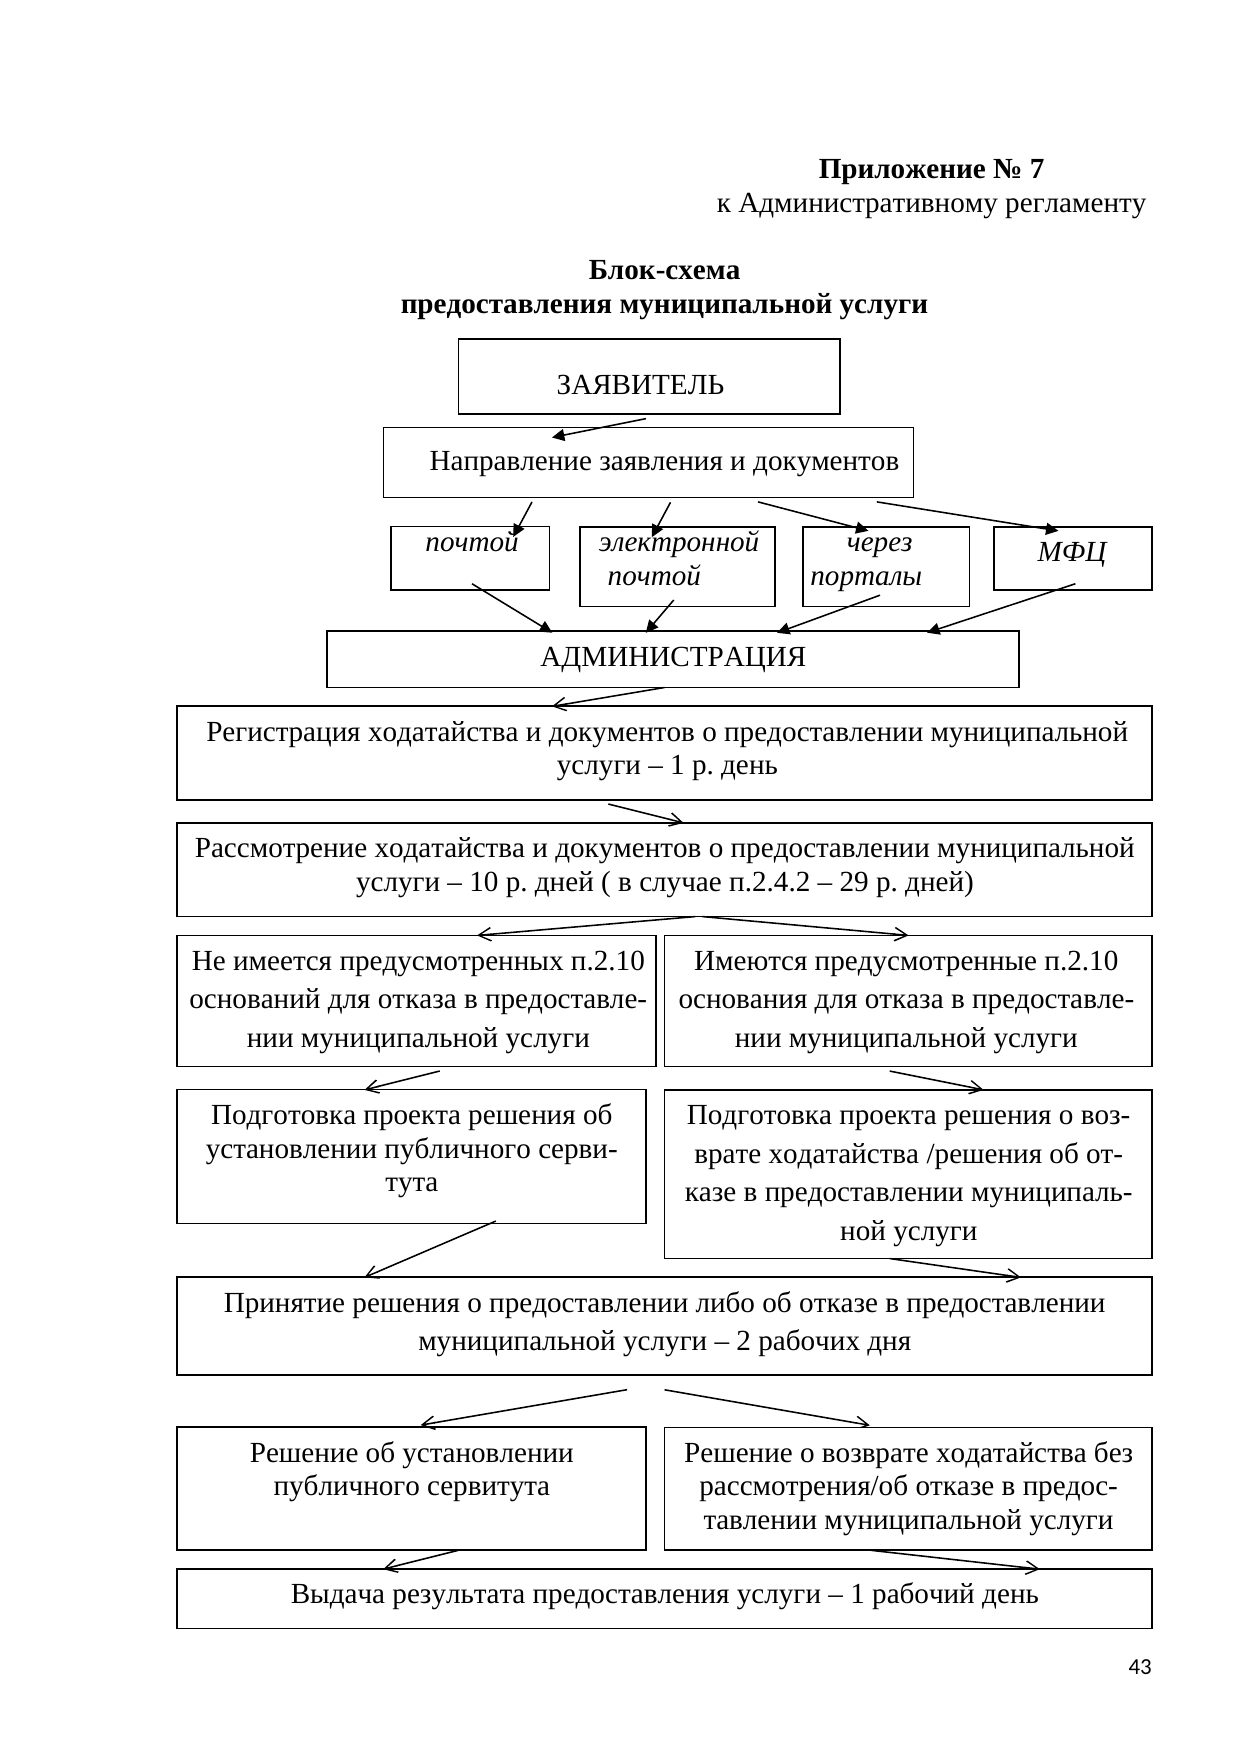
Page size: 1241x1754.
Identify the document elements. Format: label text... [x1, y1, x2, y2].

text Приложение № 7 [709, 152, 1152, 185]
text почтой порталы [177, 558, 1152, 591]
text почтой электронной через [177, 524, 1152, 558]
text Блок-схема [177, 252, 1152, 286]
text ЗАЯВИТЕЛЬ [177, 367, 1152, 401]
text к Административному регламенту [709, 185, 1152, 219]
text Направление заявления и документов [177, 443, 1152, 477]
text предоставления муниципальной услуги [177, 286, 1152, 319]
